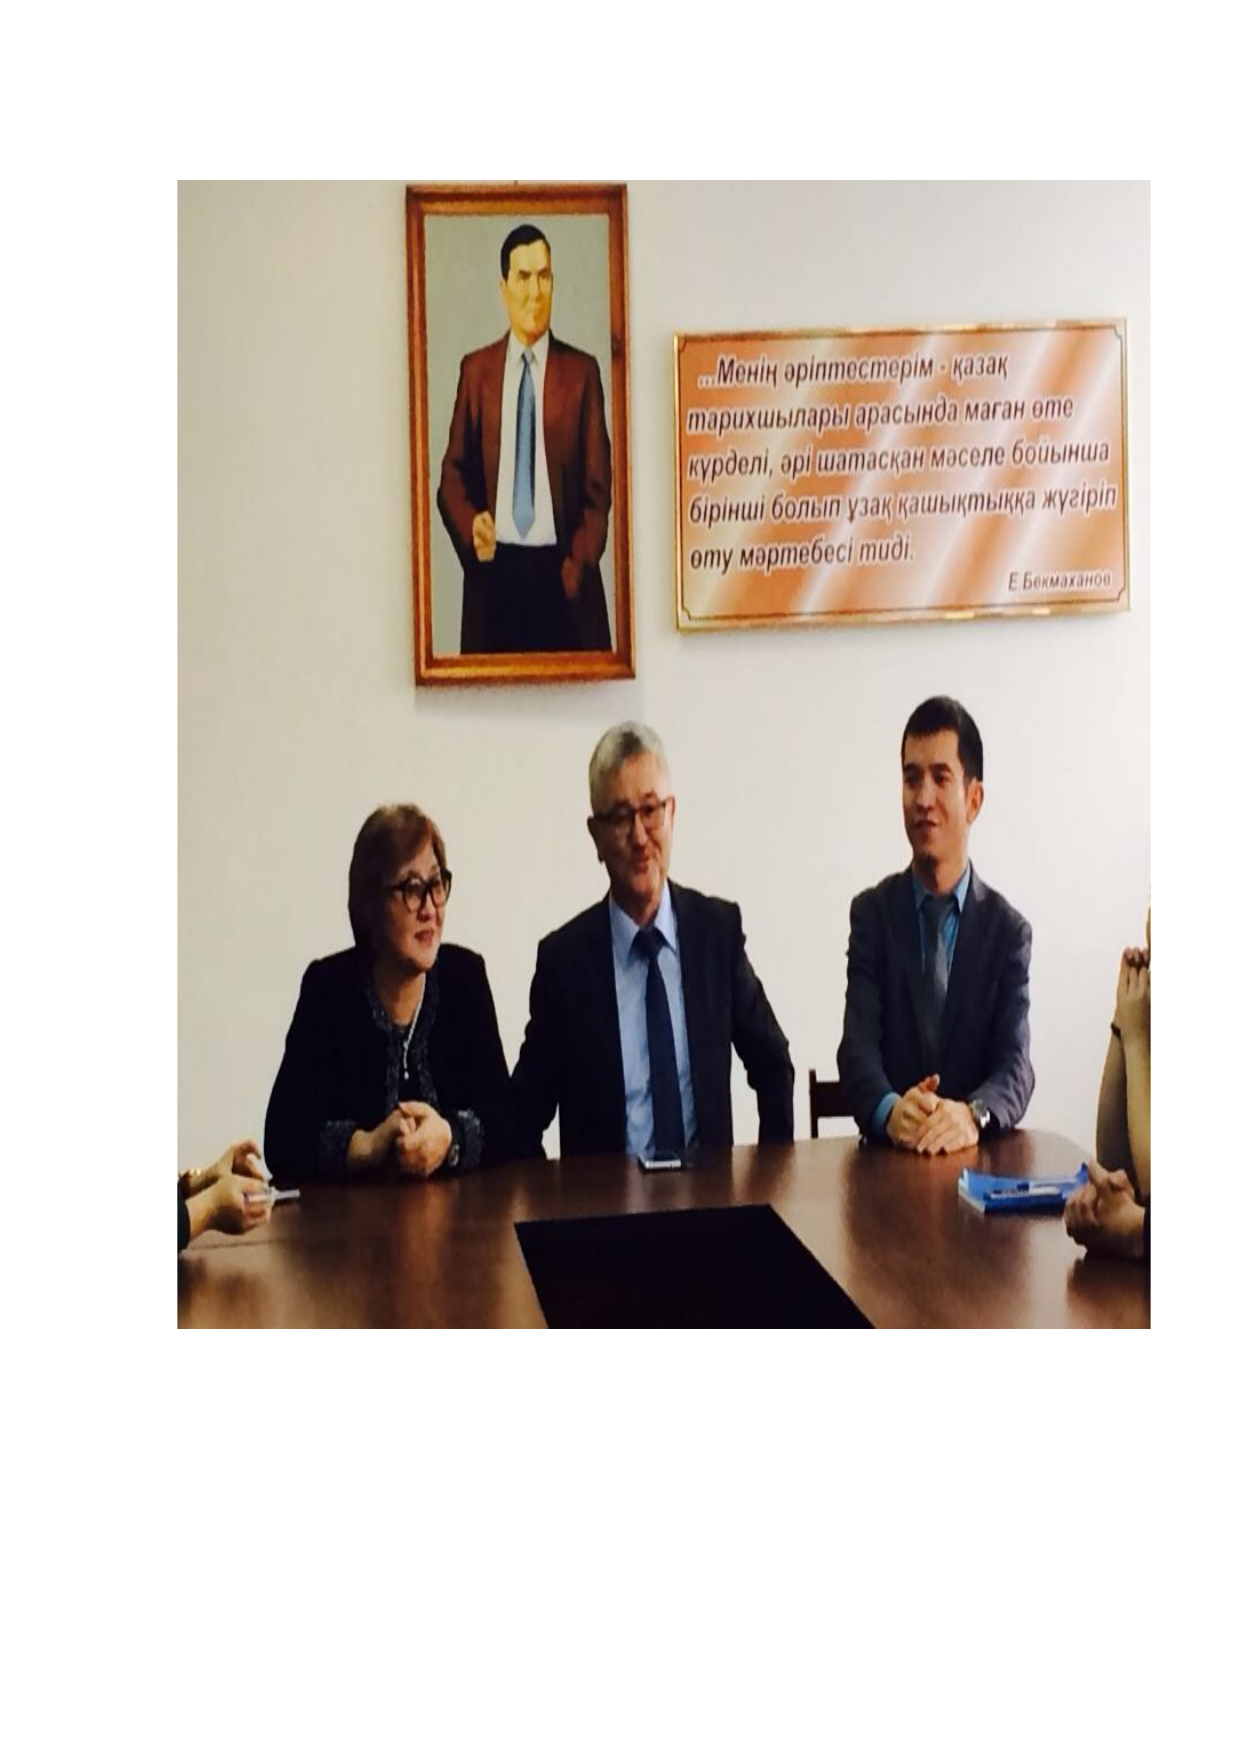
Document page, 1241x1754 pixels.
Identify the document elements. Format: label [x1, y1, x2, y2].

picture [177, 180, 1151, 1329]
